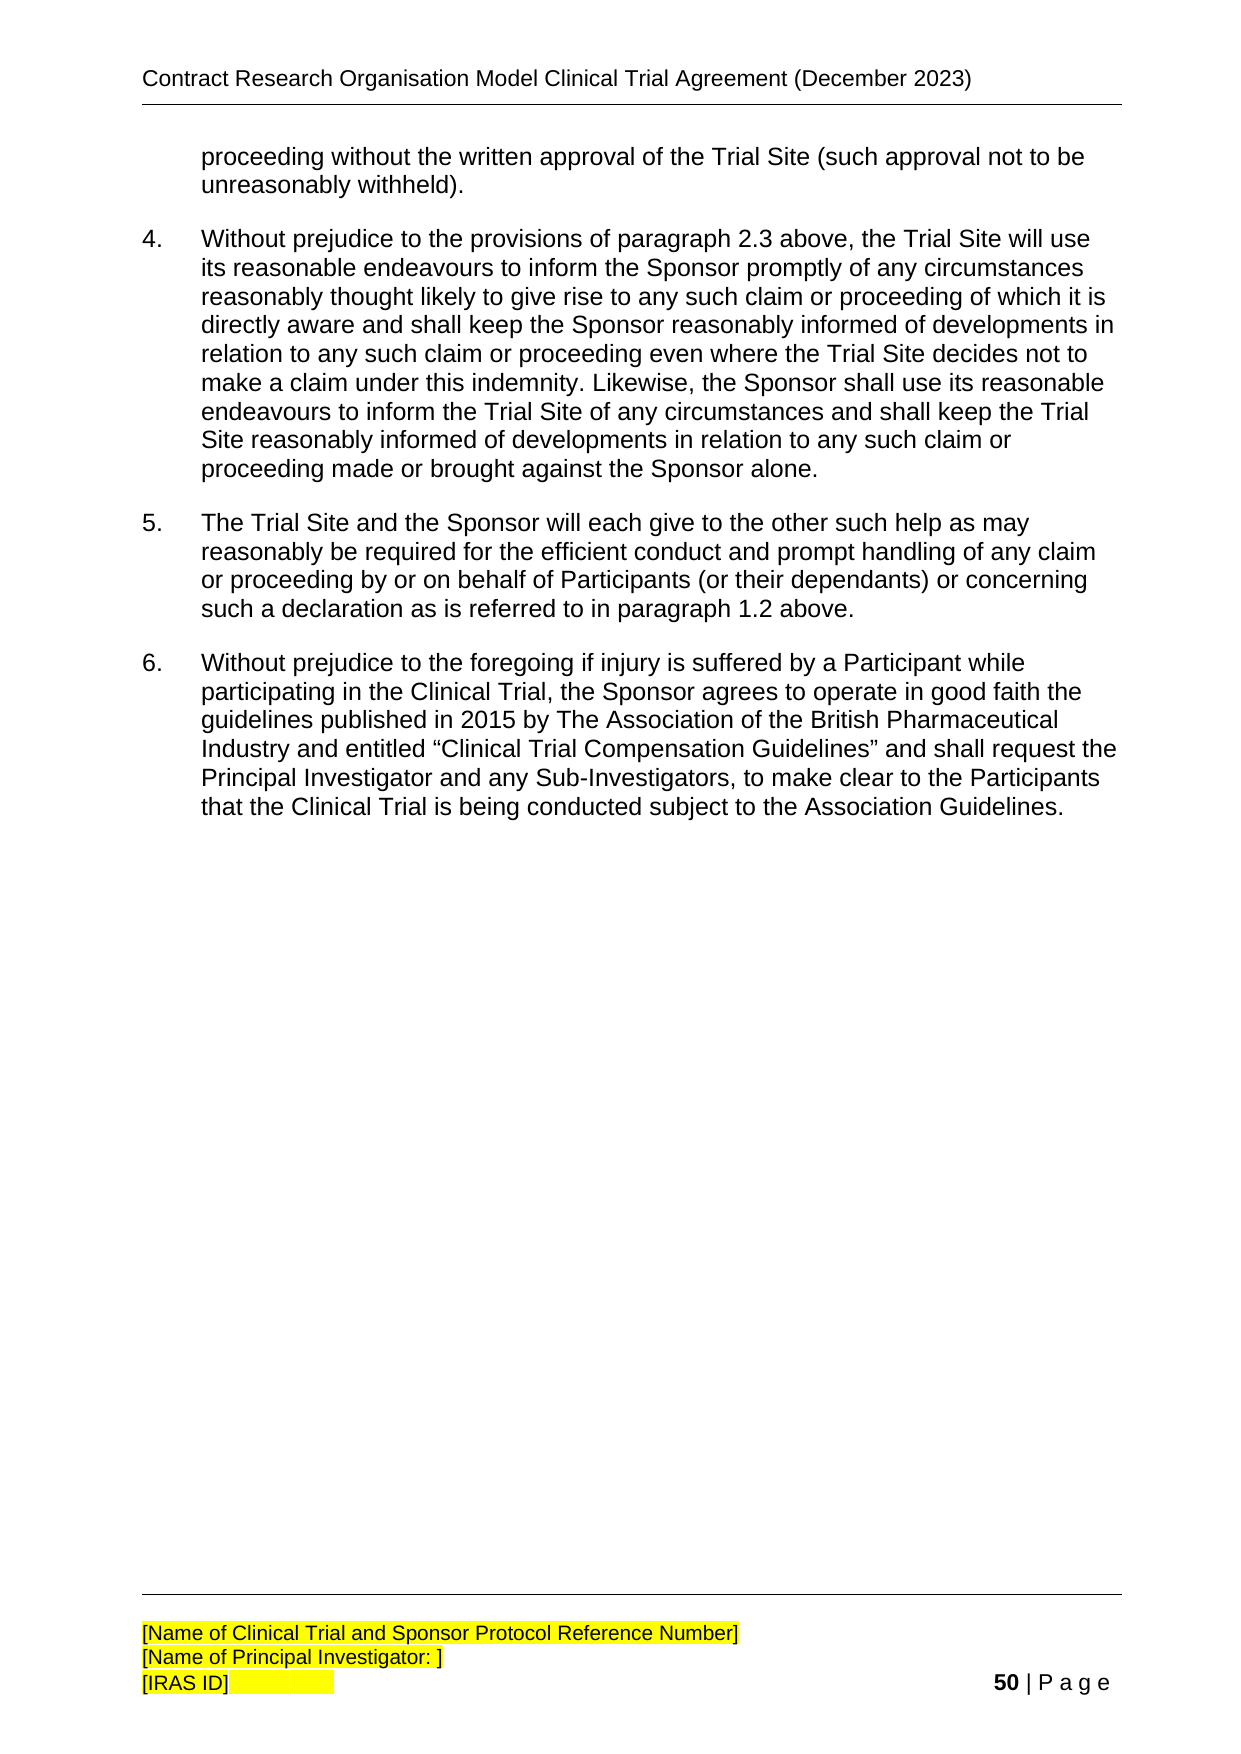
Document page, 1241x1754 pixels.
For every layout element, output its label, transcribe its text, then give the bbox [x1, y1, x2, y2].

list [142, 142, 1122, 199]
list Without prejudice to the foregoing if injury is suffered by a Participant while participating in the Clinical Trial, the Sponsor agrees to operate in good faith the guidelines published in 2015 by The Association of the British Pharmaceutical Industry and entitled “Clinical Trial Compensation Guidelines” and shall request the Principal Investigator and any Sub-Investigators, to make clear to the Participants that the Clinical Trial is being conducted subject to the Association Guidelines. [142, 648, 1122, 821]
list The Trial Site and the Sponsor will each give to the other such help as may reasonably be required for the efficient conduct and prompt handling of any claim or proceeding by or on behalf of Participants (or their dependants) or concerning such a declaration as is referred to in paragraph 1.2 above. [142, 508, 1122, 623]
list Without prejudice to the provisions of paragraph 2.3 above, the Trial Site will use its reasonable endeavours to inform the Sponsor promptly of any circumstances reasonably thought likely to give rise to any such claim or proceeding of which it is directly aware and shall keep the Sponsor reasonably informed of developments in relation to any such claim or proceeding even where the Trial Site decides not to make a claim under this indemnity. Likewise, the Sponsor shall use its reasonable endeavours to inform the Trial Site of any circumstances and shall keep the Trial Site reasonably informed of developments in relation to any such claim or proceeding made or brought against the Sponsor alone. [142, 224, 1122, 483]
